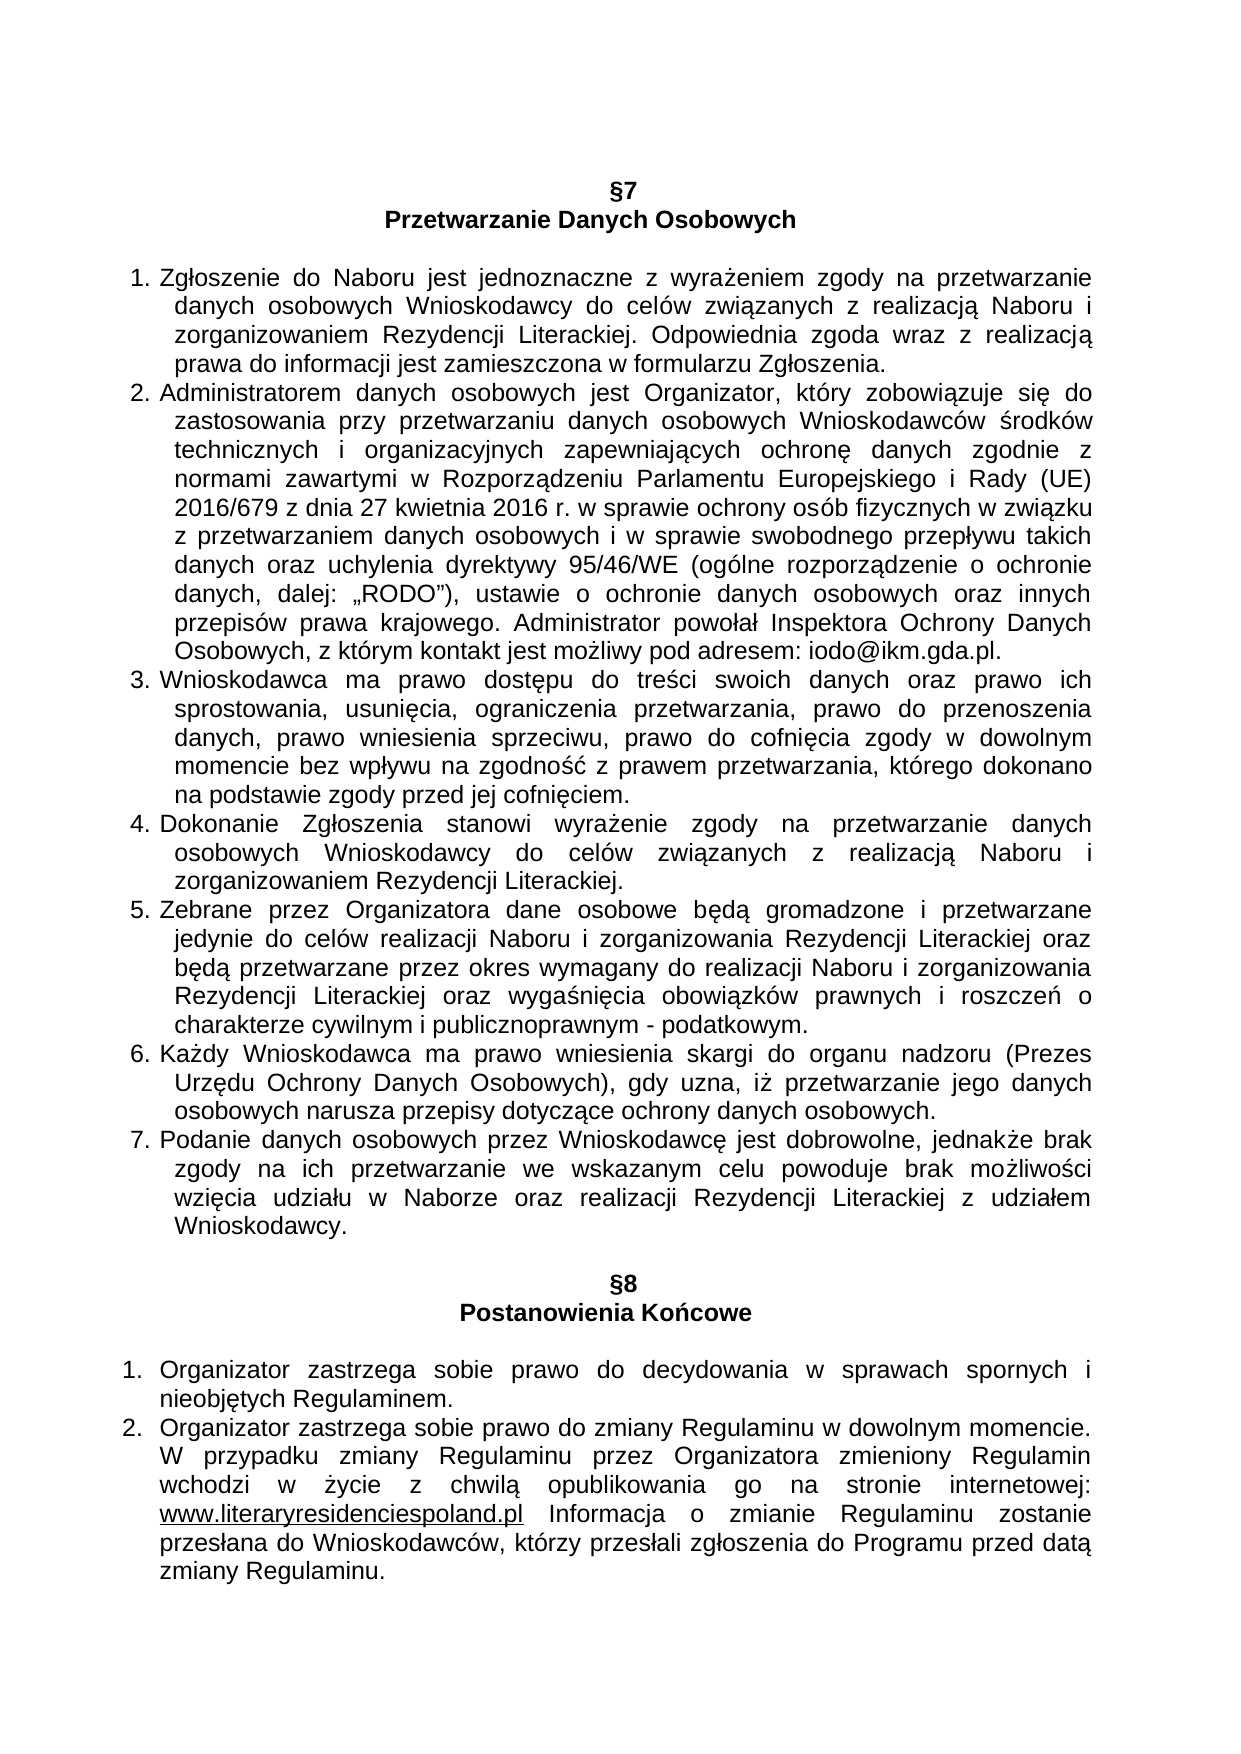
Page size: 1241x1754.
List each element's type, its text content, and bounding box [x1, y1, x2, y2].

list Organizator zastrzega sobie prawo do zmiany Regulaminu w dowolnym momencie. W przypadku zmiany Regulaminu przez Organizatora zmieniony Regulamin wchodzi w życie z chwilą opublikowania go na stronie internetowej: www.literaryresidenciespoland.pl Informacja o zmianie Regulaminu zostanie przesłana do Wnioskodawców, którzy przesłali zgłoszenia do Programu przed datą zmiany Regulaminu. [122, 1413, 1093, 1585]
list Administratorem danych osobowych jest Organizator, który zobowiązuje się do zastosowania przy przetwarzaniu danych osobowych Wnioskodawców środków technicznych i organizacyjnych zapewniających ochronę danych zgodnie z normami zawartymi w Rozporządzeniu Parlamentu Europejskiego i Rady (UE) 2016/679 z dnia 27 kwietnia 2016 r. w sprawie ochrony osób fizycznych w związku z przetwarzaniem danych osobowych i w sprawie swobodnego przepływu takich danych oraz uchylenia dyrektywy 95/46/WE (ogólne rozporządzenie o ochronie danych, dalej: „RODO”), ustawie o ochronie danych osobowych oraz innych przepisów prawa krajowego. Administrator powołał Inspektora Ochrony Danych Osobowych, z którym kontakt jest możliwy pod adresem: iodo@ikm.gda.pl. [130, 378, 1093, 665]
text Postanowienia Końcowe [159, 1298, 1093, 1326]
list Organizator zastrzega sobie prawo do decydowania w sprawach spornych i nieobjętych Regulaminem. [122, 1355, 1093, 1413]
list Dokonanie Zgłoszenia stanowi wyrażenie zgody na przetwarzanie danych osobowych Wnioskodawcy do celów związanych z realizacją Naboru i zorganizowaniem Rezydencji Literackiej. [130, 809, 1093, 895]
text §8 [159, 1269, 1093, 1298]
text §7 [159, 176, 1093, 205]
list Zebrane przez Organizatora dane osobowe będą gromadzone i przetwarzane jedynie do celów realizacji Naboru i zorganizowania Rezydencji Literackiej oraz będą przetwarzane przez okres wymagany do realizacji Naboru i zorganizowania Rezydencji Literackiej oraz wygaśnięcia obowiązków prawnych i roszczeń o charakterze cywilnym i publicznoprawnym - podatkowym. [130, 895, 1093, 1039]
list Zgłoszenie do Naboru jest jednoznaczne z wyrażeniem zgody na przetwarzanie danych osobowych Wnioskodawcy do celów związanych z realizacją Naboru i zorganizowaniem Rezydencji Literackiej. Odpowiednia zgoda wraz z realizacją prawa do informacji jest zamieszczona w formularzu Zgłoszenia. [130, 263, 1093, 378]
list Wnioskodawca ma prawo dostępu do treści swoich danych oraz prawo ich sprostowania, usunięcia, ograniczenia przetwarzania, prawo do przenoszenia danych, prawo wniesienia sprzeciwu, prawo do cofnięcia zgody w dowolnym momencie bez wpływu na zgodność z prawem przetwarzania, którego dokonano na podstawie zgody przed jej cofnięciem. [130, 665, 1093, 809]
text Przetwarzanie Danych Osobowych [159, 205, 1093, 234]
list Podanie danych osobowych przez Wnioskodawcę jest dobrowolne, jednakże brak zgody na ich przetwarzanie we wskazanym celu powoduje brak możliwości wzięcia udziału w Naborze oraz realizacji Rezydencji Literackiej z udziałem Wnioskodawcy. [130, 1125, 1093, 1240]
list Każdy Wnioskodawca ma prawo wniesienia skargi do organu nadzoru (Prezes Urzędu Ochrony Danych Osobowych), gdy uzna, iż przetwarzanie jego danych osobowych narusza przepisy dotyczące ochrony danych osobowych. [130, 1039, 1093, 1125]
